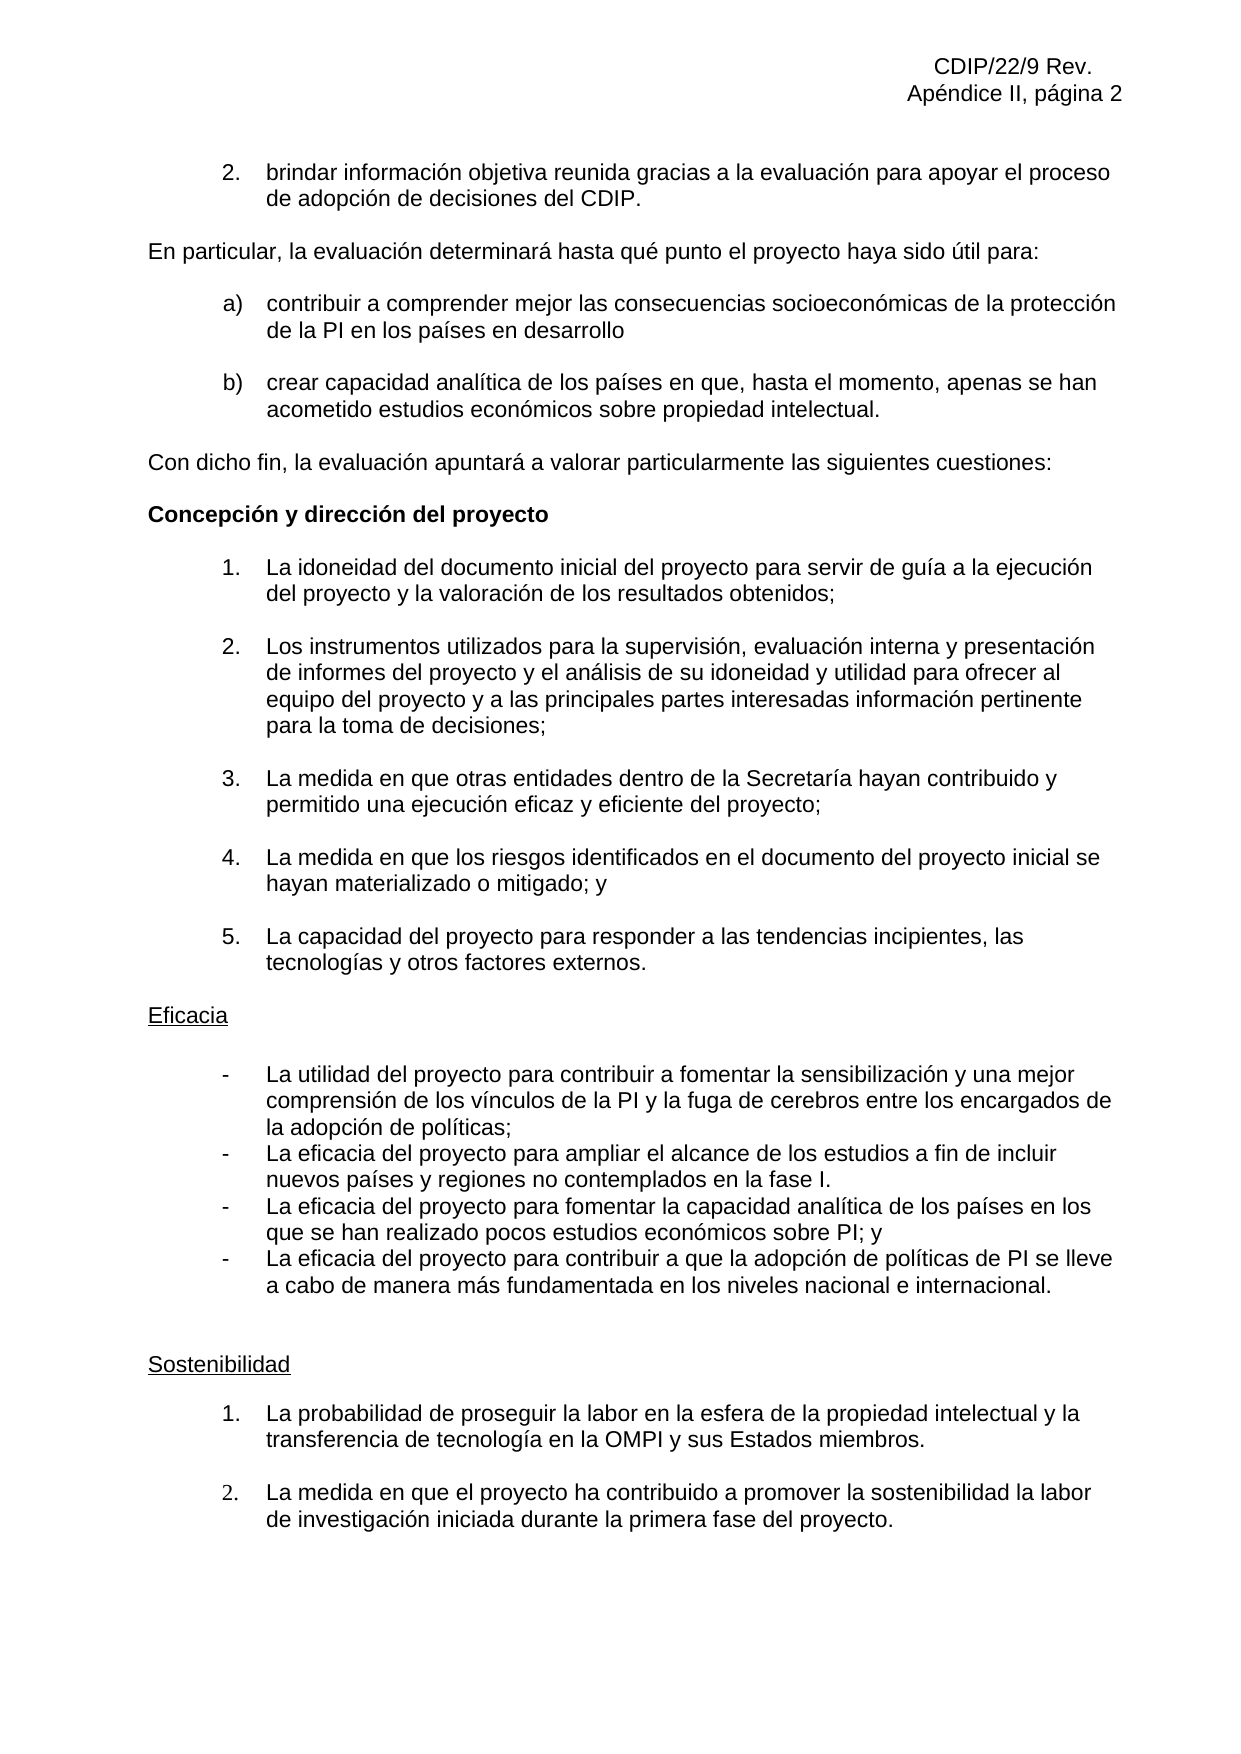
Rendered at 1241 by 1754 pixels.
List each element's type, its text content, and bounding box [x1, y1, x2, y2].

text En particular, la evaluación determinará hasta qué punto el proyecto haya sido útil para: [148, 238, 1122, 264]
list contribuir a comprender mejor las consecuencias socioeconómicas de la protección de la PI en los países en desarrollo [223, 290, 1122, 343]
list La capacidad del proyecto para responder a las tendencias incipientes, las tecnologías y otros factores externos. [222, 923, 1122, 976]
list brindar información objetiva reunida gracias a la evaluación para apoyar el proceso de adopción de decisiones del CDIP. [222, 158, 1122, 211]
list La medida en que el proyecto ha contribuido a promover la sostenibilidad la labor de investigación iniciada durante la primera fase del proyecto. [222, 1479, 1122, 1532]
text Eficacia [148, 1002, 1122, 1028]
list La idoneidad del documento inicial del proyecto para servir de guía a la ejecución del proyecto y la valoración de los resultados obtenidos; [222, 554, 1122, 607]
text - La eficacia del proyecto para contribuir a que la adopción de políticas de PI se lleve a cabo de manera más fundamentada en los niveles nacional e internacional. [222, 1245, 1122, 1298]
list Los instrumentos utilizados para la supervisión, evaluación interna y presentación de informes del proyecto y el análisis de su idoneidad y utilidad para ofrecer al equipo del proyecto y a las principales partes interesadas información pertinente para la toma de decisiones; [222, 633, 1122, 738]
list La medida en que los riesgos identificados en el documento del proyecto inicial se hayan materializado o mitigado; y [222, 844, 1122, 896]
list crear capacidad analítica de los países en que, hasta el momento, apenas se han acometido estudios económicos sobre propiedad intelectual. [223, 369, 1122, 422]
list La probabilidad de proseguir la labor en la esfera de la propiedad intelectual y la transferencia de tecnología en la OMPI y sus Estados miembros. [222, 1400, 1122, 1453]
text - La utilidad del proyecto para contribuir a fomentar la sensibilización y una mejor comprensión de los vínculos de la PI y la fuga de cerebros entre los encargados de la adopción de políticas; [222, 1061, 1122, 1140]
text Con dicho fin, la evaluación apuntará a valorar particularmente las siguientes cuestiones: [148, 448, 1122, 475]
text Sostenibilidad [148, 1351, 1122, 1377]
text - La eficacia del proyecto para fomentar la capacidad analítica de los países en los que se han realizado pocos estudios económicos sobre PI; y [222, 1193, 1122, 1245]
list La medida en que otras entidades dentro de la Secretaría hayan contribuido y permitido una ejecución eficaz y eficiente del proyecto; [222, 765, 1122, 817]
text - La eficacia del proyecto para ampliar el alcance de los estudios a fin de incluir nuevos países y regiones no contemplados en la fase I. [222, 1140, 1122, 1193]
text Concepción y dirección del proyecto [148, 501, 1122, 527]
